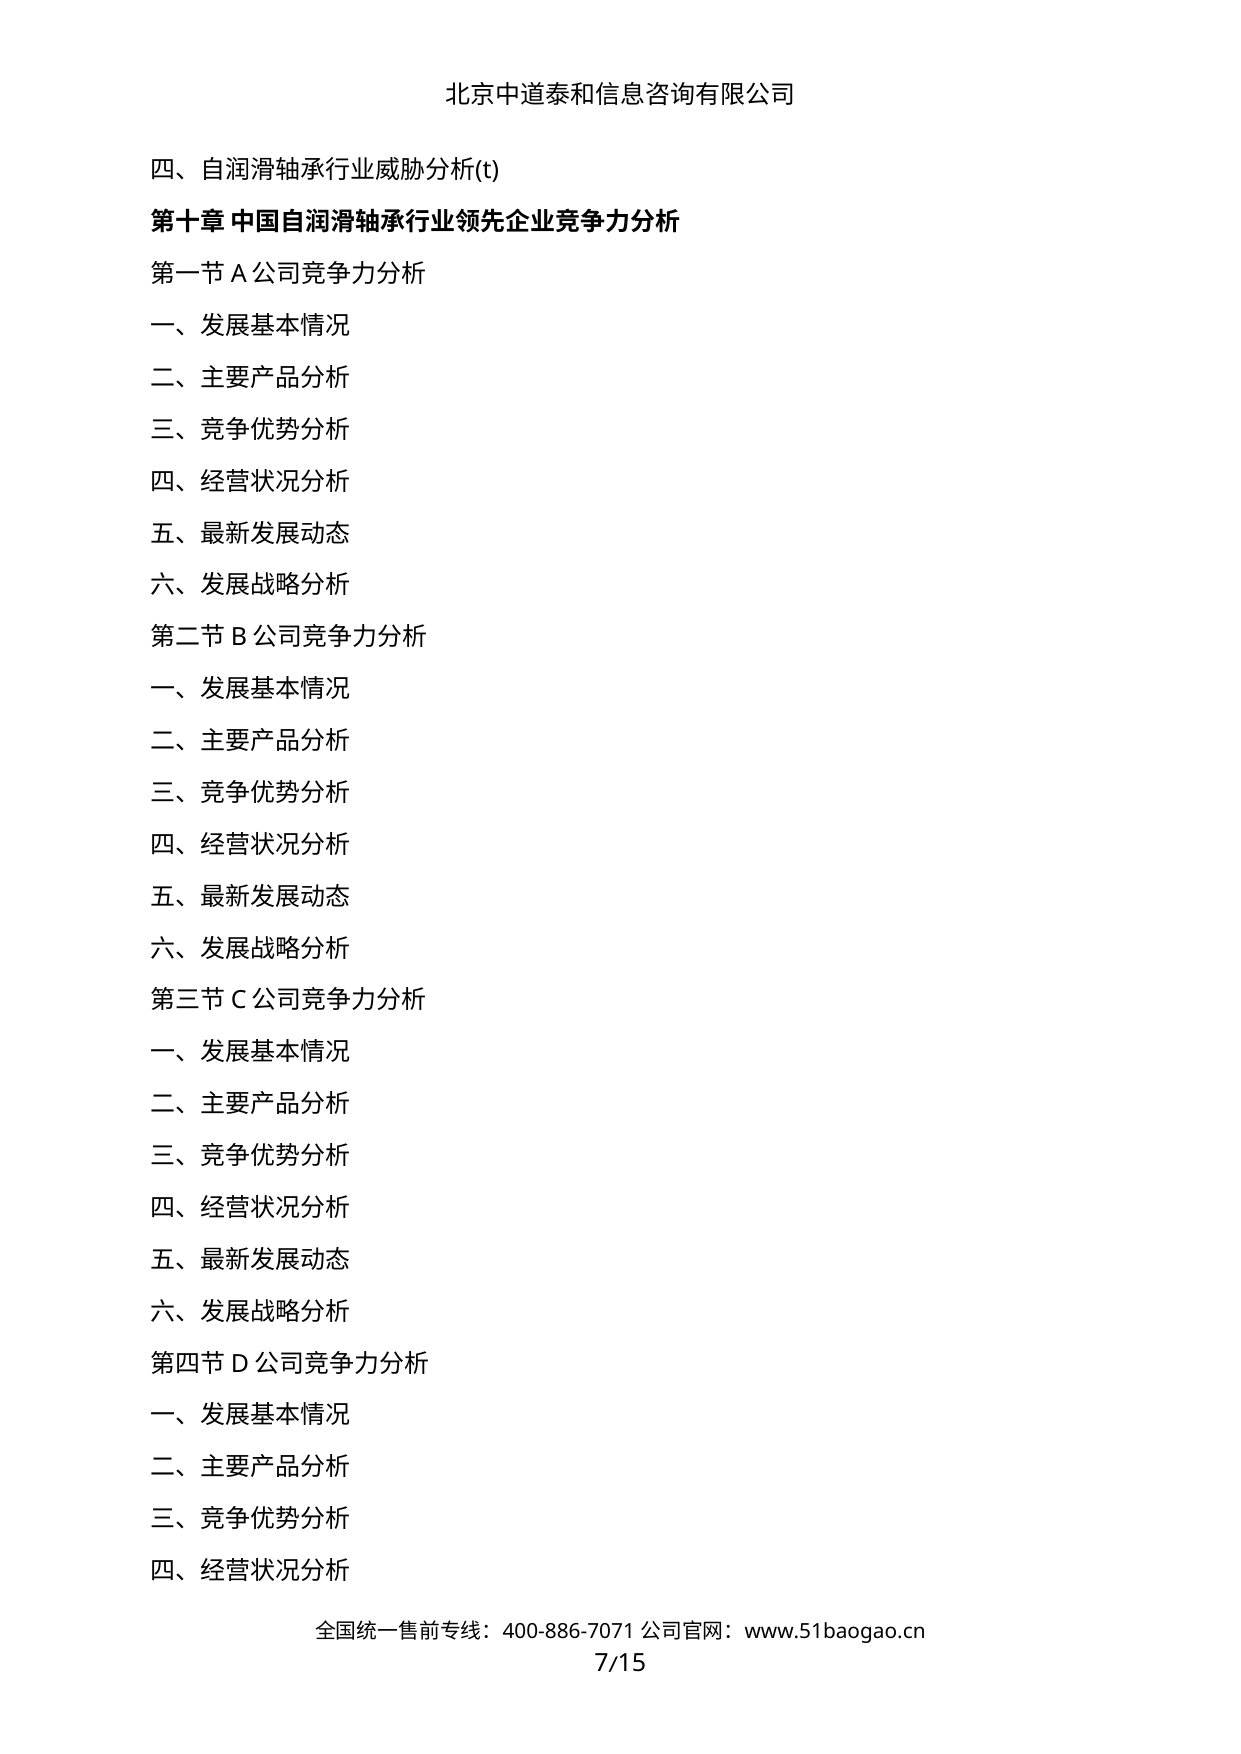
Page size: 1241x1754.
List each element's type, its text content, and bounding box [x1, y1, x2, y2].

text 一、发展基本情况 [150, 1032, 1090, 1068]
text 五、最新发展动态 [150, 1239, 1090, 1276]
text 四、经营状况分析 [150, 461, 1090, 497]
text 一、发展基本情况 [150, 306, 1090, 342]
text 四、自润滑轴承行业威胁分析(t) [150, 150, 1090, 186]
text 二、主要产品分析 [150, 721, 1090, 757]
text 五、最新发展动态 [150, 876, 1090, 912]
text 六、发展战略分析 [150, 565, 1090, 601]
text 二、主要产品分析 [150, 357, 1090, 394]
text 六、发展战略分析 [150, 1291, 1090, 1327]
text 二、主要产品分析 [150, 1447, 1090, 1483]
text 第二节 B公司竞争力分析 [150, 617, 1090, 653]
text 第十章 中国自润滑轴承行业领先企业竞争力分析 [150, 202, 1090, 238]
text 一、发展基本情况 [150, 669, 1090, 705]
text 四、经营状况分析 [150, 1551, 1090, 1587]
text 二、主要产品分析 [150, 1084, 1090, 1120]
text 第一节 A公司竞争力分析 [150, 254, 1090, 290]
text 四、经营状况分析 [150, 1187, 1090, 1224]
text 三、竞争优势分析 [150, 1136, 1090, 1172]
text 三、竞争优势分析 [150, 409, 1090, 446]
text 第四节 D公司竞争力分析 [150, 1343, 1090, 1379]
text 六、发展战略分析 [150, 928, 1090, 964]
text 五、最新发展动态 [150, 513, 1090, 549]
text 三、竞争优势分析 [150, 1499, 1090, 1535]
text 一、发展基本情况 [150, 1395, 1090, 1431]
text 第三节 C公司竞争力分析 [150, 980, 1090, 1016]
text 四、经营状况分析 [150, 824, 1090, 861]
text 三、竞争优势分析 [150, 772, 1090, 809]
